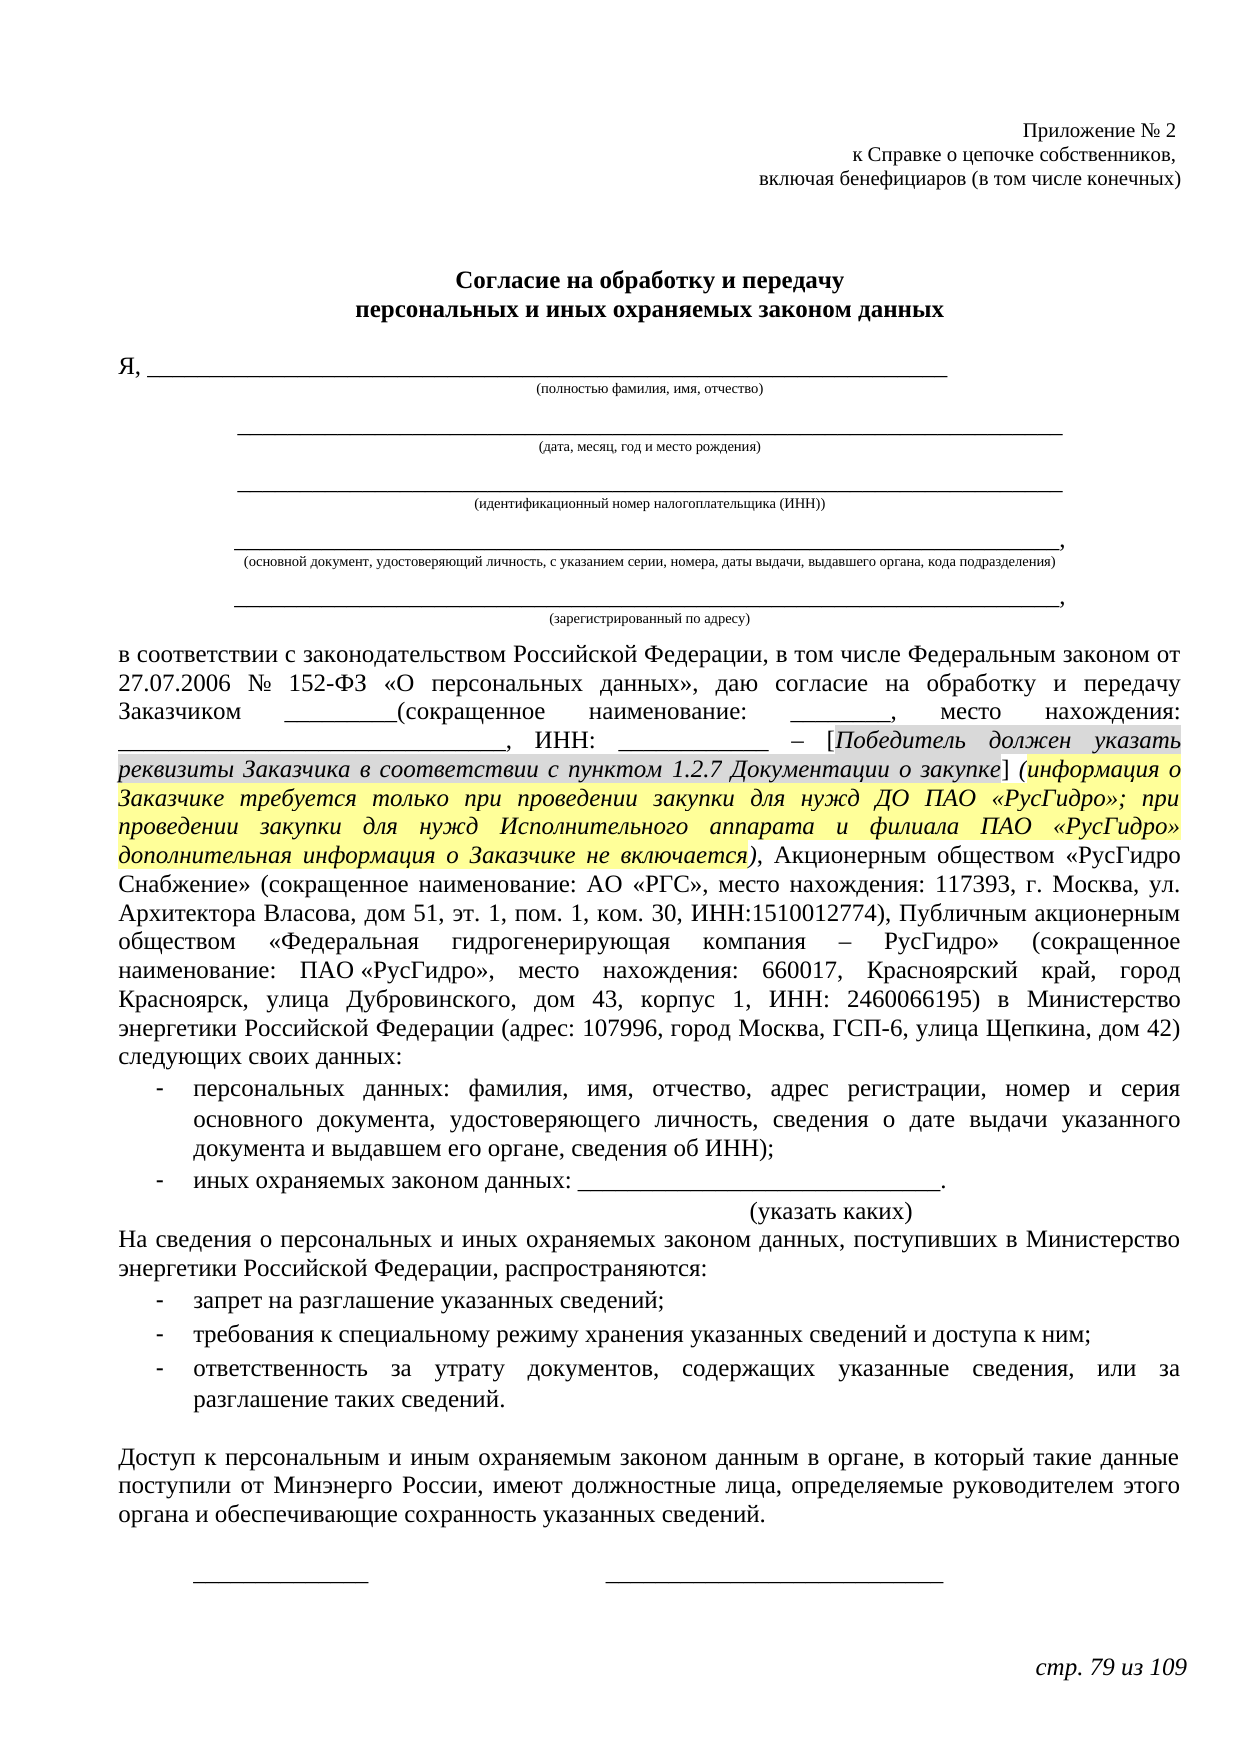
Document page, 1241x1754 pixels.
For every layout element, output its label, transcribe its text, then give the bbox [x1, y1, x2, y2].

text Я, ________________________________________________________________ [118, 351, 1181, 380]
text в соответствии с законодательством Российской Федерации, в том числе Федеральным законом от 27.07.2006 № 152-ФЗ «О персональных данных», даю согласие на обработку и передачу Заказчиком _________(сокращенное наименование: ________, место нахождения: _______________________________, ИНН: ____________ – [Победитель должен указать реквизиты Заказчика в соответствии с пунктом 1.2.7 Документации о закупке] (информация о Заказчике требуется только при проведении закупки для нужд ДО ПАО «РусГидро»; при проведении закупки для нужд Исполнительного аппарата и филиала ПАО «РусГидро» дополнительная информация о Заказчике не включается), Акционерным обществом «РусГидро Снабжение» (сокращенное наименование: АО «РГС», место нахождения: 117393, г. Москва, ул. Архитектора Власова, дом 51, эт. 1, пом. 1, ком. 30, ИНН:1510012774), Публичным акционерным обществом «Федеральная гидрогенерирующая компания – РусГидро» (сокращенное наименование: ПАО «РусГидро», место нахождения: 660017, Красноярский край, город Красноярск, улица Дубровинского, дом 43, корпус 1, ИНН: 2460066195) в Министерство энергетики Российской Федерации (адрес: 107996, город Москва, ГСП-6, улица Щепкина, дом 42) следующих своих данных: [118, 639, 1181, 754]
list требования к специальному режиму хранения указанных сведений и доступа к ним; [156, 1316, 1181, 1350]
list персональных данных: фамилия, имя, отчество, адрес регистрации, номер и серия основного документа, удостоверяющего личность, сведения о дате выдачи указанного документа и выдавшем его органе, сведения об ИНН); [156, 1070, 1181, 1162]
text (полностью фамилия, имя, отчество) [118, 380, 1181, 409]
text __________________________________________________________________ [118, 466, 1181, 495]
text На сведения о персональных и иных охраняемых законом данных, поступивших в Министерство энергетики Российской Федерации, распространяются: [118, 1224, 1181, 1282]
text __________________________________________________________________ [118, 409, 1181, 438]
text в соответствии с законодательством Российской Федерации, в том числе Федеральным законом от 27.07.2006 № 152-ФЗ «О персональных данных», даю согласие на обработку и передачу Заказчиком _________(сокращенное наименование: ________, место нахождения: _______________________________, ИНН: ____________ – [Победитель должен указать реквизиты Заказчика в соответствии с пунктом 1.2.7 Документации о закупке] (информация о Заказчике требуется только при проведении закупки для нужд ДО ПАО «РусГидро»; при проведении закупки для нужд Исполнительного аппарата и филиала ПАО «РусГидро» дополнительная информация о Заказчике не включается), Акционерным обществом «РусГидро Снабжение» (сокращенное наименование: АО «РГС», место нахождения: 117393, г. Москва, ул. Архитектора Власова, дом 51, эт. 1, пом. 1, ком. 30, ИНН:1510012774), Публичным акционерным обществом «Федеральная гидрогенерирующая компания – РусГидро» (сокращенное наименование: ПАО «РусГидро», место нахождения: 660017, Красноярский край, город Красноярск, улица Дубровинского, дом 43, корпус 1, ИНН: 2460066195) в Министерство энергетики Российской Федерации (адрес: 107996, город Москва, ГСП-6, улица Щепкина, дом 42) следующих своих данных: [118, 840, 1181, 1070]
text __________________________________________________________________, [118, 524, 1181, 553]
text (дата, месяц, год и место рождения) [118, 438, 1181, 466]
text Доступ к персональным и иным охраняемым законом данным в органе, в который такие данные поступили от Минэнерго России, имеют должностные лица, определяемые руководителем этого органа и обеспечивающие сохранность указанных сведений. [118, 1442, 1181, 1528]
text (основной документ, удостоверяющий личность, с указанием серии, номера, даты выдачи, выдавшего органа, кода подразделения) [118, 553, 1181, 581]
text (зарегистрированный по адресу) [118, 610, 1181, 639]
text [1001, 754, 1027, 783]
text ______________ ___________________________ [193, 1557, 1181, 1585]
list ответственность за утрату документов, содержащих указанные сведения, или за разглашение таких сведений. [156, 1350, 1181, 1413]
text Приложение № 2 к Справке о цепочке собственников, включая бенефициаров (в том числе конечных) [118, 118, 1181, 190]
text __________________________________________________________________, [118, 581, 1181, 610]
text (указать каких) [118, 1196, 1181, 1224]
text Согласие на обработку и передачу персональных и иных охраняемых законом данных [118, 265, 1181, 323]
list запрет на разглашение указанных сведений; [156, 1282, 1181, 1316]
list иных охраняемых законом данных: _____________________________. [156, 1162, 1181, 1196]
text (идентификационный номер налогоплательщика (ИНН)) [118, 495, 1181, 524]
